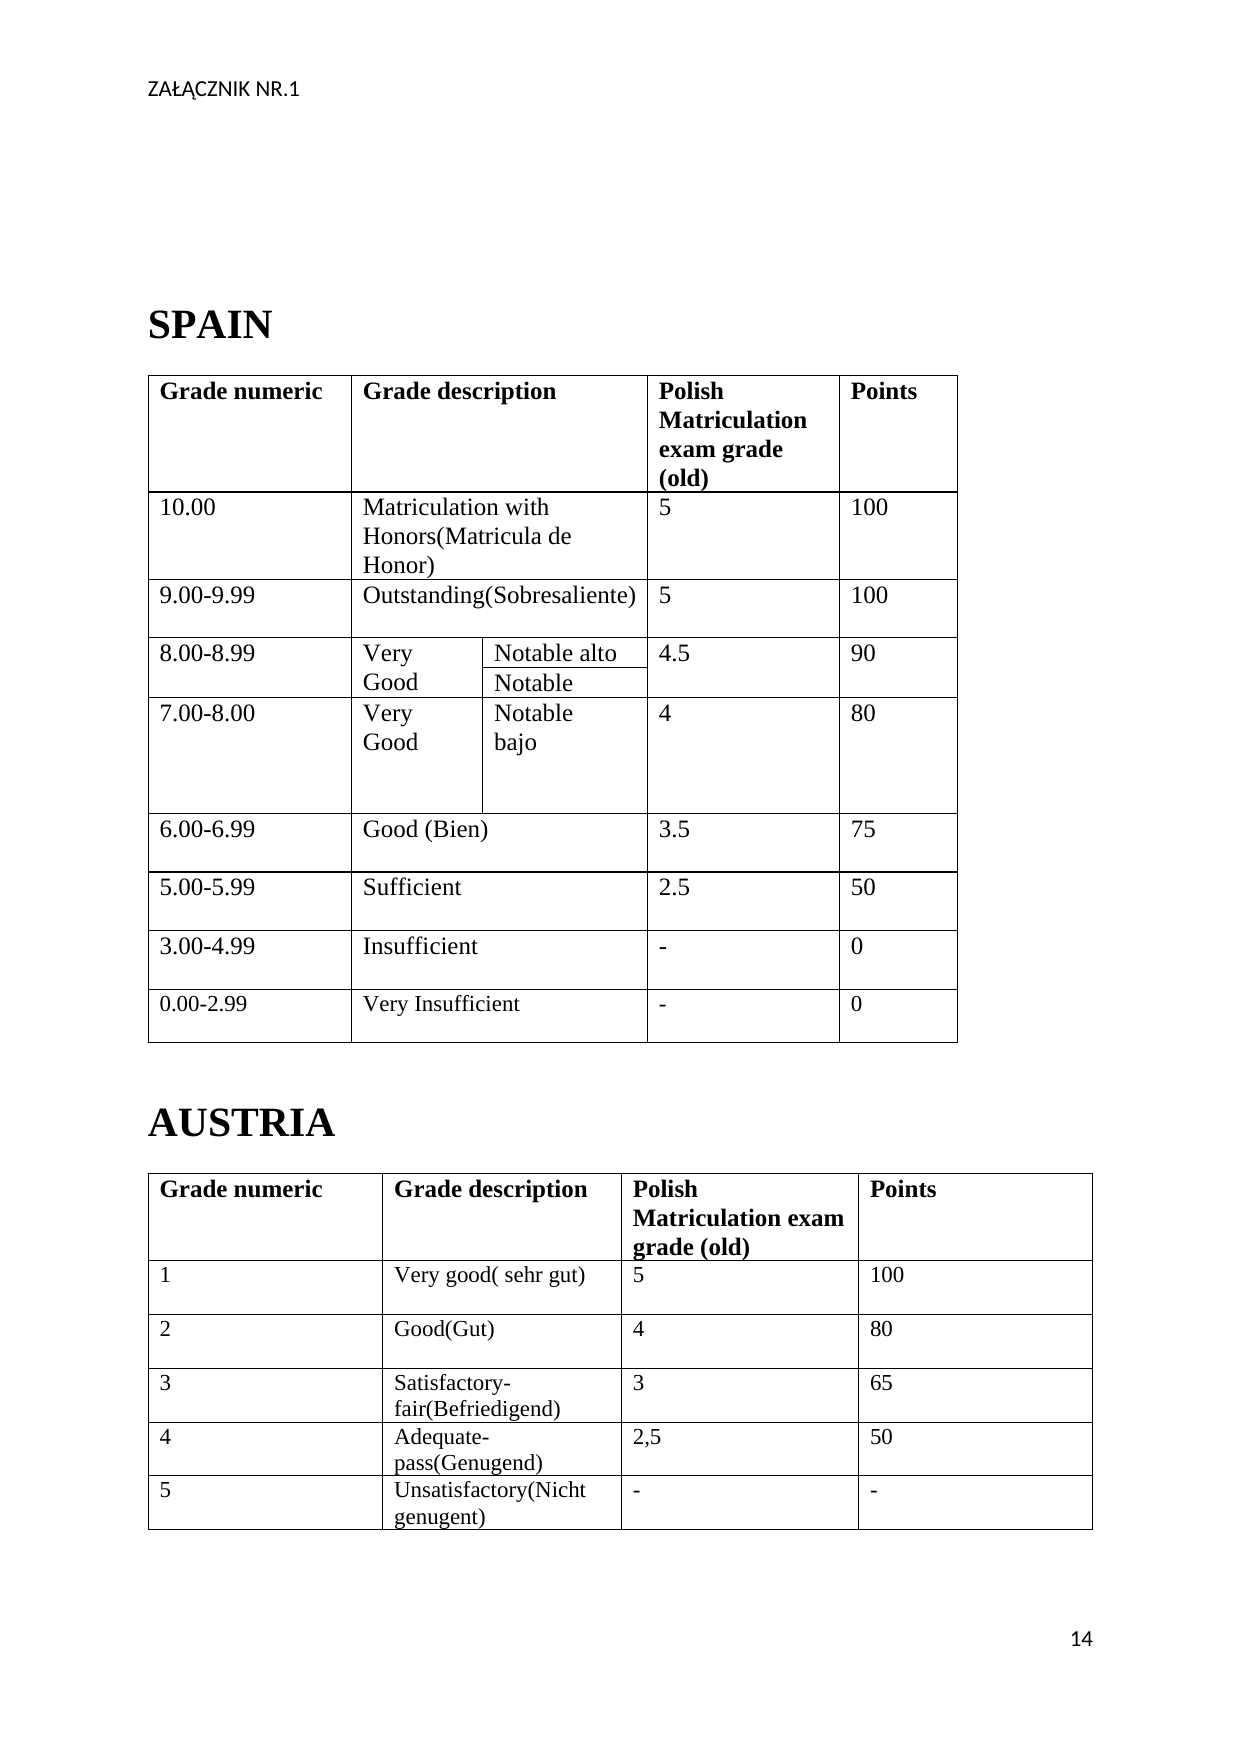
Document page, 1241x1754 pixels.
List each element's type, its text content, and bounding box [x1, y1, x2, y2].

table_cell 4 [648, 698, 839, 813]
table_cell 90 [840, 638, 957, 697]
table_cell Notable alto [483, 638, 647, 667]
table_cell 1 [149, 1261, 382, 1314]
table_cell 100 [859, 1261, 1092, 1314]
table_cell Outstanding(Sobresaliente) [352, 580, 647, 637]
table_cell 7.00-8.00 [149, 698, 351, 813]
table_cell Good (Bien) [352, 814, 647, 871]
table_header Points [840, 376, 957, 491]
table_cell Matriculation with Honors(Matricula de Honor) [352, 493, 647, 579]
table_cell 5 [648, 493, 839, 579]
table_cell 50 [840, 873, 957, 930]
table_cell Sufficient [352, 873, 647, 930]
table_cell 3.5 [648, 814, 839, 871]
table_cell 75 [840, 814, 957, 871]
table_cell 3 [149, 1369, 382, 1422]
table_cell Very Good [352, 638, 482, 697]
table_cell Adequate-pass(Genugend) [383, 1423, 621, 1475]
table_header Grade description [352, 376, 647, 491]
table_cell - [648, 990, 839, 1042]
table_cell 4 [622, 1315, 858, 1368]
table_cell Very Insufficient [352, 990, 647, 1042]
table_cell - [648, 931, 839, 988]
table_cell 0 [840, 990, 957, 1042]
table_header Grade description [383, 1174, 621, 1260]
table_cell 3 [622, 1369, 858, 1422]
table_header Grade numeric [149, 376, 351, 491]
table_cell 5 [149, 1476, 382, 1529]
text SPAIN [148, 299, 1093, 347]
table_cell Satisfactory-fair(Befriedigend) [383, 1369, 621, 1422]
table_cell 3.00-4.99 [149, 931, 351, 988]
table_cell 50 [859, 1423, 1092, 1475]
table_cell 0 [840, 931, 957, 988]
text AUSTRIA [148, 1097, 1093, 1145]
table_cell Notable bajo [483, 698, 647, 813]
table_cell 5 [622, 1261, 858, 1314]
table_cell Unsatisfactory(Nicht genugent) [383, 1476, 621, 1529]
table_header Polish Matriculation exam grade (old) [648, 376, 839, 491]
table_header Grade numeric [149, 1174, 382, 1260]
table_cell 2 [149, 1315, 382, 1368]
table_cell 2.5 [648, 873, 839, 930]
table_header Points [859, 1174, 1092, 1260]
table_cell 9.00-9.99 [149, 580, 351, 637]
table_cell Very Good [352, 698, 482, 813]
table_cell 5 [648, 580, 839, 637]
table_cell 4.5 [648, 638, 839, 697]
table_cell 8.00-8.99 [149, 638, 351, 697]
table_cell 10.00 [149, 493, 351, 579]
table_cell 80 [859, 1315, 1092, 1368]
table_cell 2,5 [622, 1423, 858, 1475]
table_cell 0.00-2.99 [149, 990, 351, 1042]
table_header Polish Matriculation exam grade (old) [622, 1174, 858, 1260]
table_cell 65 [859, 1369, 1092, 1422]
table_cell 5.00-5.99 [149, 873, 351, 930]
table_cell Very good( sehr gut) [383, 1261, 621, 1314]
table_cell 100 [840, 580, 957, 637]
table_cell 4 [149, 1423, 382, 1475]
table_cell 100 [840, 493, 957, 579]
table_cell 6.00-6.99 [149, 814, 351, 871]
table_cell - [622, 1476, 858, 1529]
table_cell - [859, 1476, 1092, 1529]
table_cell Good(Gut) [383, 1315, 621, 1368]
table_cell 80 [840, 698, 957, 813]
table_cell Insufficient [352, 931, 647, 988]
table_cell Notable [483, 668, 647, 697]
